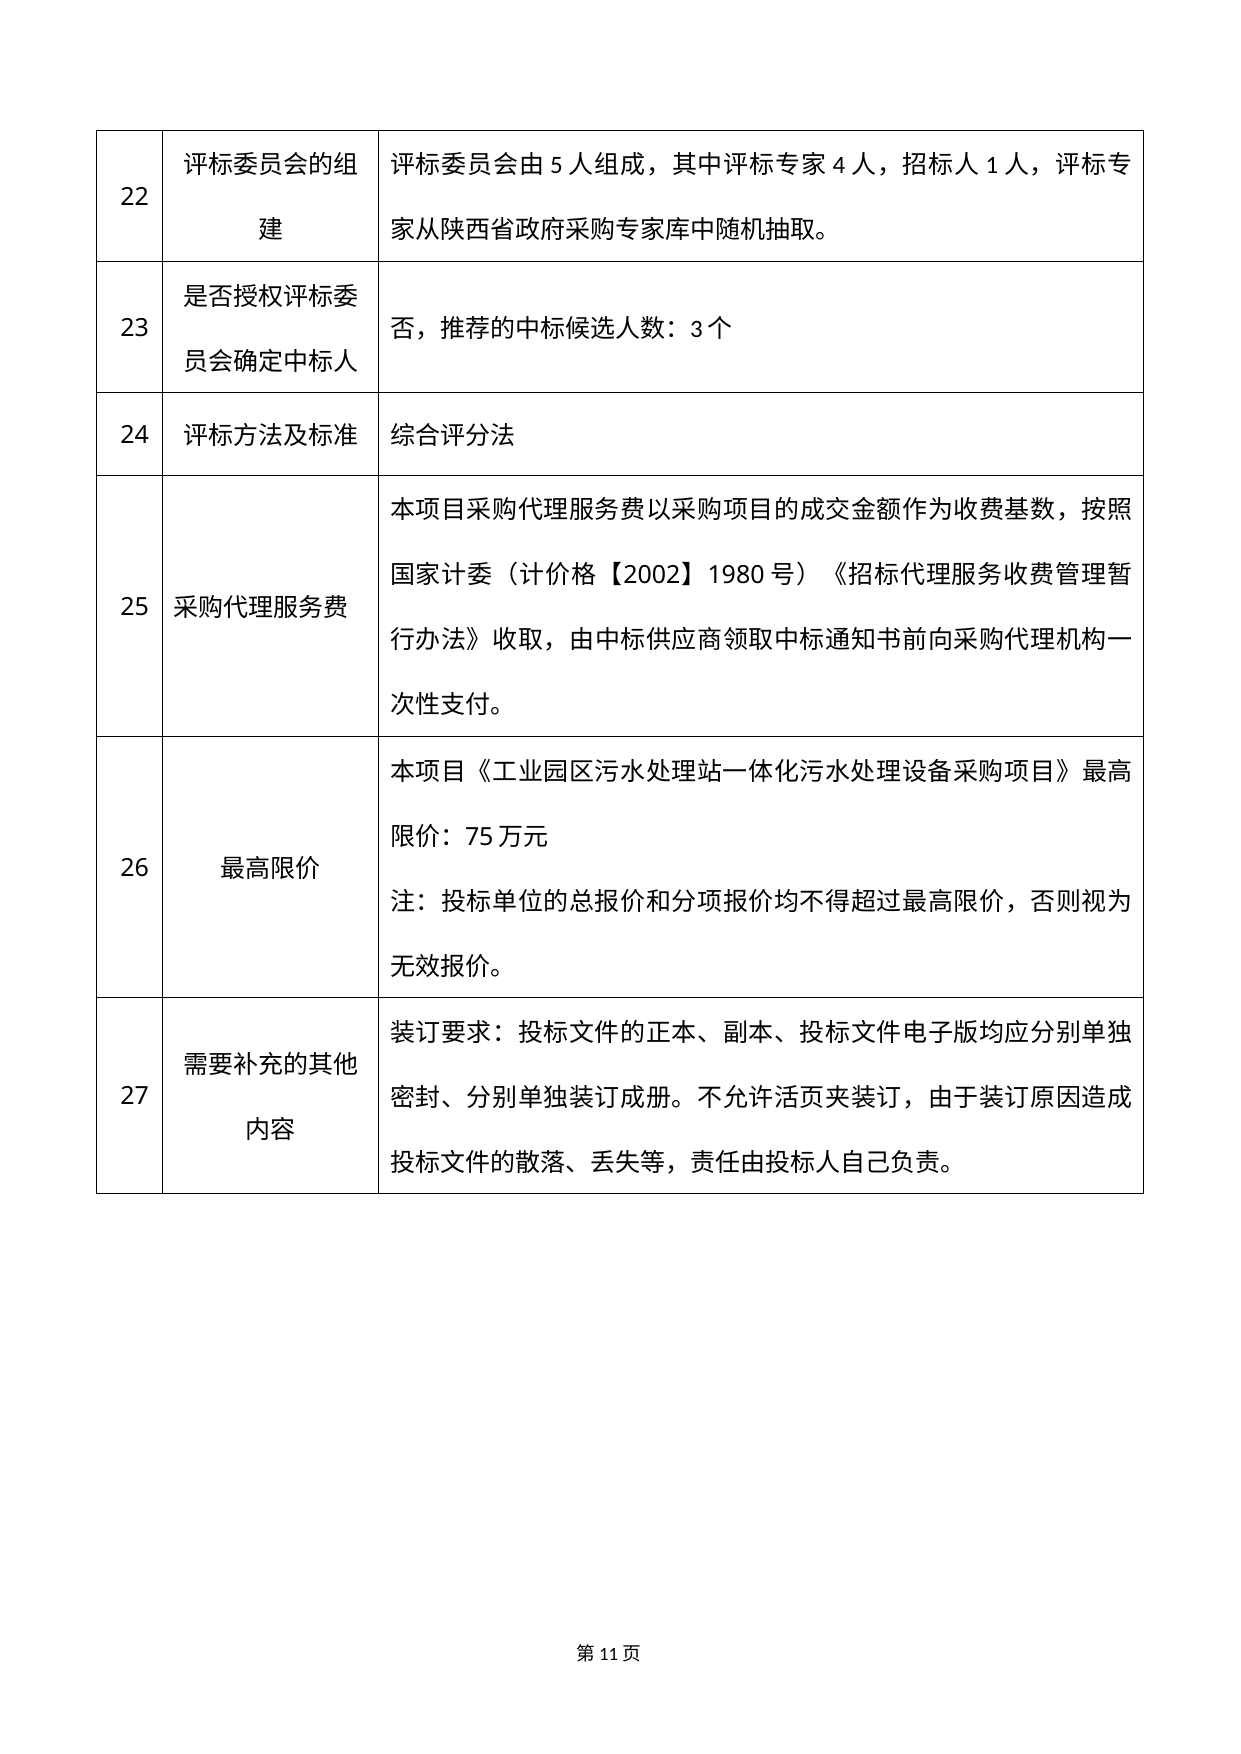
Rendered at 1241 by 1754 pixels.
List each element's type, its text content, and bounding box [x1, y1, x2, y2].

table_cell 否，推荐的中标候选人数：3个 [379, 262, 1143, 392]
table_cell 需要补充的其他内容 [163, 998, 378, 1193]
table_cell 装订要求：投标文件的正本、副本、投标文件电子版均应分别单独密封、分别单独装订成册。不允许活页夹装订，由于装订原因造成投标文件的散落、丢失等，责任由投标人自己负责。 [379, 998, 1143, 1193]
table_cell 25 [97, 476, 162, 736]
table_cell 26 [97, 737, 162, 997]
table_cell 评标方法及标准 [163, 393, 378, 474]
table_cell 23 [97, 262, 162, 392]
table_cell 24 [97, 393, 162, 474]
table_cell 27 [97, 998, 162, 1193]
table_cell 22 [97, 131, 162, 261]
table_cell 本项目《工业园区污水处理站一体化污水处理设备采购项目》最高限价：75万元 注：投标单位的总报价和分项报价均不得超过最高限价，否则视为无效报价。 [379, 737, 1143, 997]
table_cell 综合评分法 [379, 393, 1143, 474]
table_cell 是否授权评标委员会确定中标人 [163, 262, 378, 392]
table_cell 最高限价 [163, 737, 378, 997]
table_cell 采购代理服务费 [163, 476, 378, 736]
table_cell 评标委员会的组建 [163, 131, 378, 261]
table_cell 评标委员会由5人组成，其中评标专家4人，招标人1人，评标专家从陕西省政府采购专家库中随机抽取。 [379, 131, 1143, 261]
table_cell 本项目采购代理服务费以采购项目的成交金额作为收费基数，按照国家计委（计价格【2002】1980号）《招标代理服务收费管理暂行办法》收取，由中标供应商领取中标通知书前向采购代理机构一次性支付。 [379, 476, 1143, 736]
